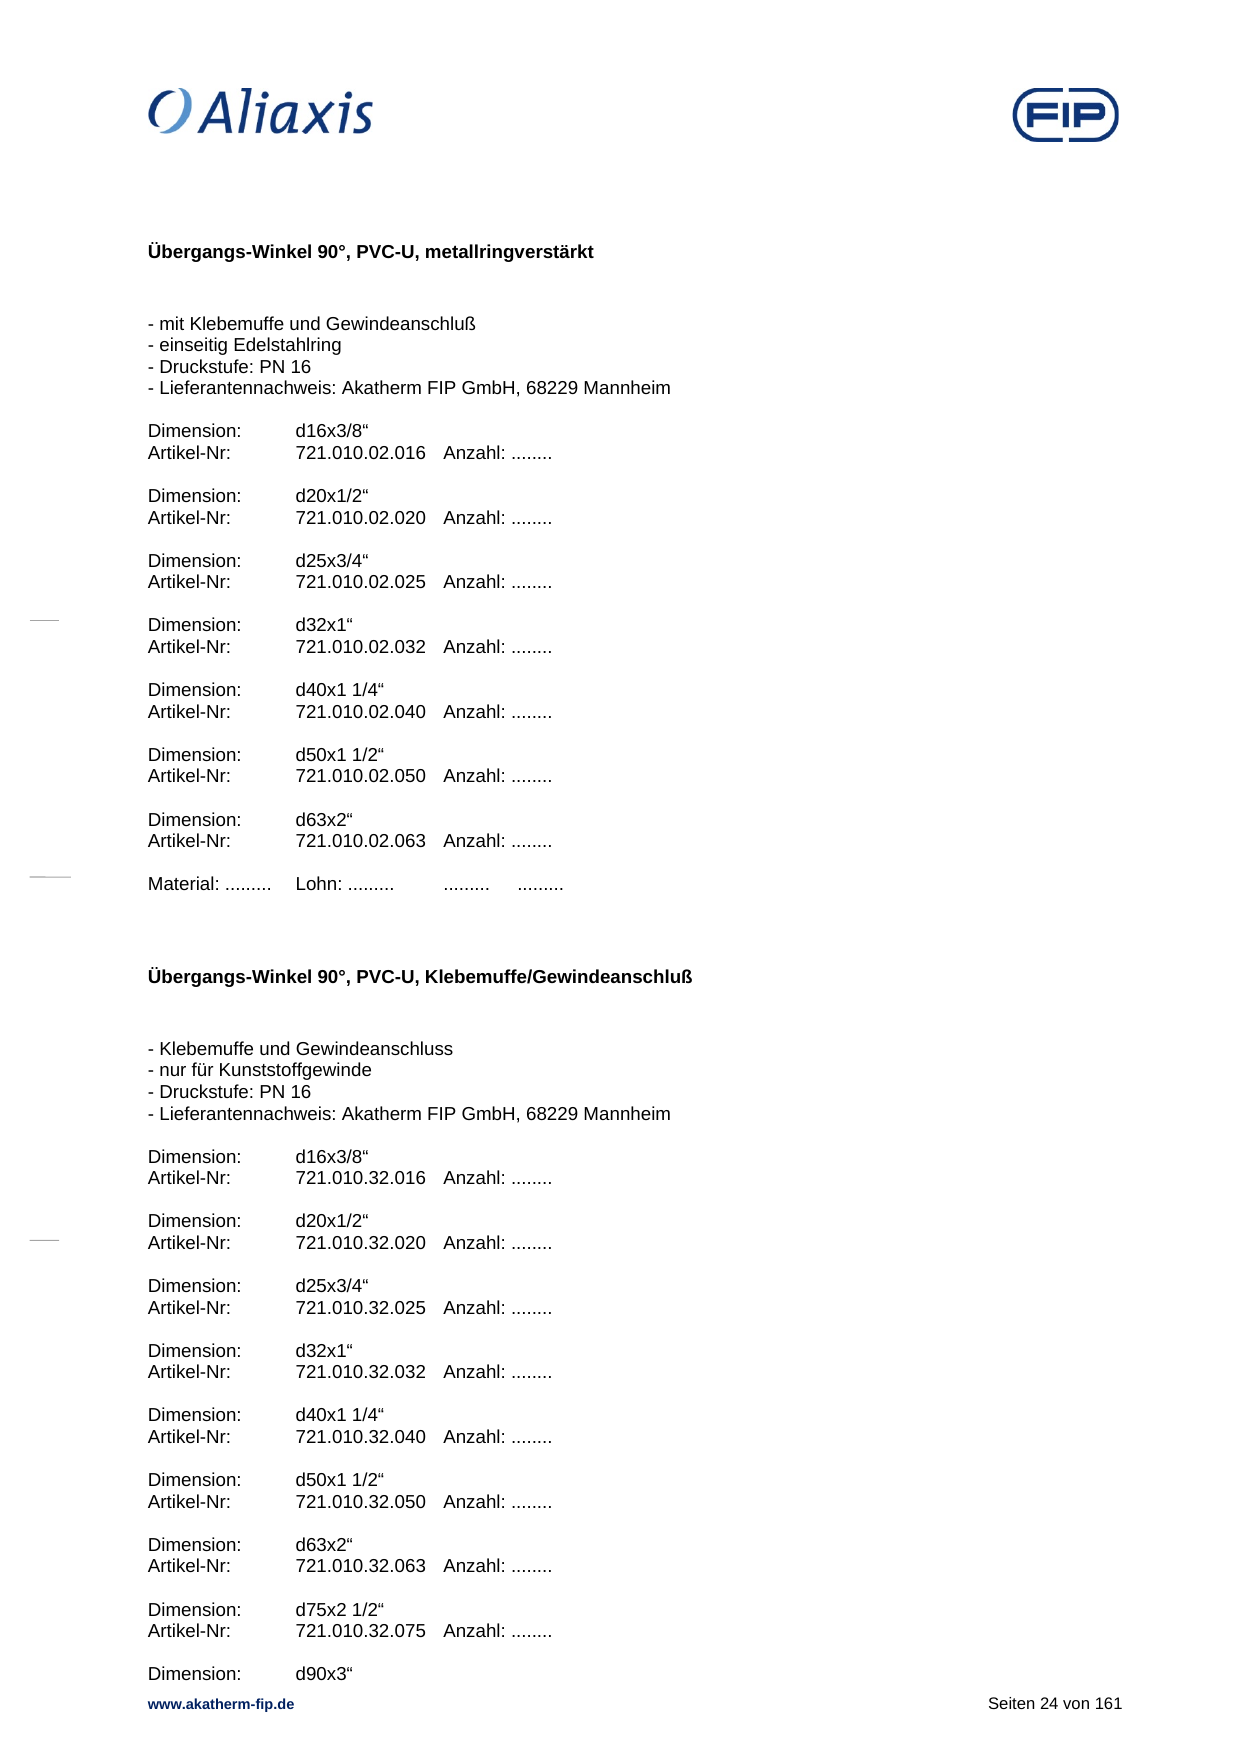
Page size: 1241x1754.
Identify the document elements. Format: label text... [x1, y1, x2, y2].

text Artikel-Nr: 721.010.32.025 Anzahl: ........ [148, 1296, 1122, 1318]
text Artikel-Nr: 721.010.02.063 Anzahl: ........ [148, 830, 1122, 851]
text Dimension: d20x1/2“ [148, 1210, 1122, 1232]
text Dimension: d32x1“ [148, 614, 1122, 636]
text Artikel-Nr: 721.010.02.032 Anzahl: ........ [148, 636, 1122, 657]
text - Lieferantennachweis: Akatherm FIP GmbH, 68229 Mannheim [148, 1102, 1122, 1124]
text - nur für Kunststoffgewinde [148, 1059, 1122, 1081]
text Dimension: d32x1“ [148, 1339, 1122, 1361]
subtitle Übergangs-Winkel 90°, PVC-U, metallringverstärkt [148, 241, 1122, 262]
text Material: ......... Lohn: ......... ......... ......... [148, 873, 1122, 894]
text Dimension: d40x1 1/4“ [148, 1404, 1122, 1426]
text Dimension: d63x2“ [148, 808, 1122, 830]
text Artikel-Nr: 721.010.32.032 Anzahl: ........ [148, 1361, 1122, 1383]
subtitle Übergangs-Winkel 90°, PVC-U, Klebemuffe/Gewindeanschluß [148, 966, 1122, 988]
text Artikel-Nr: 721.010.02.025 Anzahl: ........ [148, 571, 1122, 593]
text Dimension: d20x1/2“ [148, 485, 1122, 506]
text Artikel-Nr: 721.010.32.016 Anzahl: ........ [148, 1167, 1122, 1189]
text Dimension: d63x2“ [148, 1534, 1122, 1555]
text Dimension: d40x1 1/4“ [148, 679, 1122, 701]
text Dimension: d25x3/4“ [148, 1275, 1122, 1296]
picture [1012, 88, 1119, 142]
text Artikel-Nr: 721.010.32.040 Anzahl: ........ [148, 1426, 1122, 1447]
text Dimension: d16x3/8“ [148, 420, 1122, 442]
text - Lieferantennachweis: Akatherm FIP GmbH, 68229 Mannheim [148, 377, 1122, 399]
text Dimension: d50x1 1/2“ [148, 744, 1122, 765]
text - einseitig Edelstahlring [148, 334, 1122, 356]
text Dimension: d50x1 1/2“ [148, 1469, 1122, 1491]
text Dimension: d25x3/4“ [148, 549, 1122, 571]
text Dimension: d90x3“ [148, 1663, 1122, 1684]
text Dimension: d16x3/8“ [148, 1146, 1122, 1167]
text Artikel-Nr: 721.010.02.050 Anzahl: ........ [148, 765, 1122, 787]
text - Druckstufe: PN 16 [148, 356, 1122, 377]
text Artikel-Nr: 721.010.02.016 Anzahl: ........ [148, 442, 1122, 463]
text Artikel-Nr: 721.010.02.040 Anzahl: ........ [148, 701, 1122, 722]
text - Druckstufe: PN 16 [148, 1081, 1122, 1102]
text Artikel-Nr: 721.010.32.063 Anzahl: ........ [148, 1555, 1122, 1577]
picture [148, 88, 373, 134]
text - Klebemuffe und Gewindeanschluss [148, 1038, 1122, 1059]
text Dimension: d75x2 1/2“ [148, 1598, 1122, 1620]
text Artikel-Nr: 721.010.02.020 Anzahl: ........ [148, 506, 1122, 528]
text Artikel-Nr: 721.010.32.050 Anzahl: ........ [148, 1491, 1122, 1512]
text - mit Klebemuffe und Gewindeanschluß [148, 312, 1122, 334]
text Artikel-Nr: 721.010.32.020 Anzahl: ........ [148, 1232, 1122, 1253]
text Artikel-Nr: 721.010.32.075 Anzahl: ........ [148, 1620, 1122, 1641]
